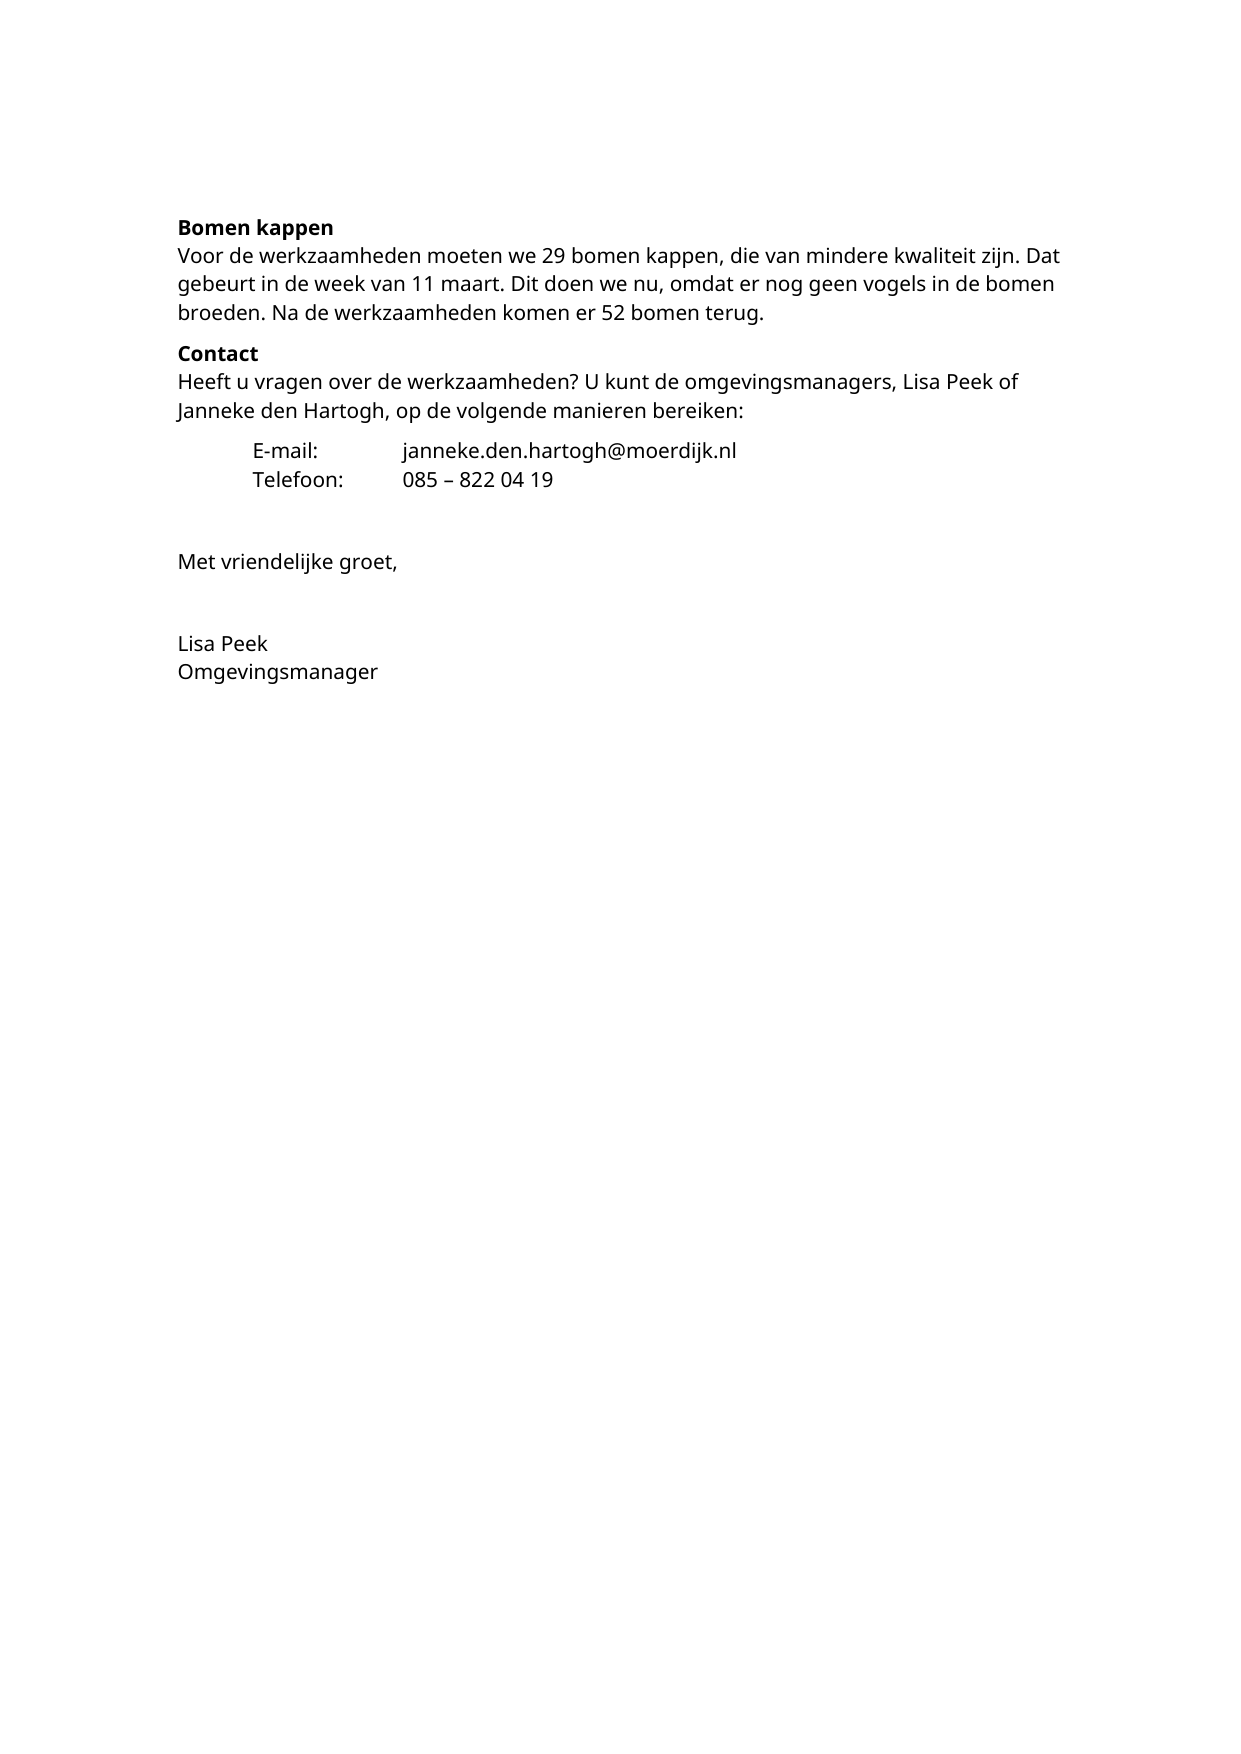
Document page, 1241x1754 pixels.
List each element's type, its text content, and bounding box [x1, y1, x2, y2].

text Met vriendelijke groet, [177, 547, 1092, 575]
text Lisa Peek Omgevingsmanager [177, 629, 1092, 686]
subtitle Contact [177, 339, 1092, 367]
text Voor de werkzaamheden moeten we 29 bomen kappen, die van mindere kwaliteit zijn. Dat gebeurt in de week van 11 maart. Dit doen we nu, omdat er nog geen vogels in de bomen broeden. Na de werkzaamheden komen er 52 bomen terug. [177, 241, 1092, 326]
subtitle Bomen kappen [177, 213, 1092, 241]
text E-mail: janneke.den.hartogh@moerdijk.nl Telefoon: 085 – 822 04 19 [177, 437, 1092, 493]
text Heeft u vragen over de werkzaamheden? U kunt de omgevingsmanagers, Lisa Peek of Janneke den Hartogh, op de volgende manieren bereiken: [177, 367, 1092, 424]
